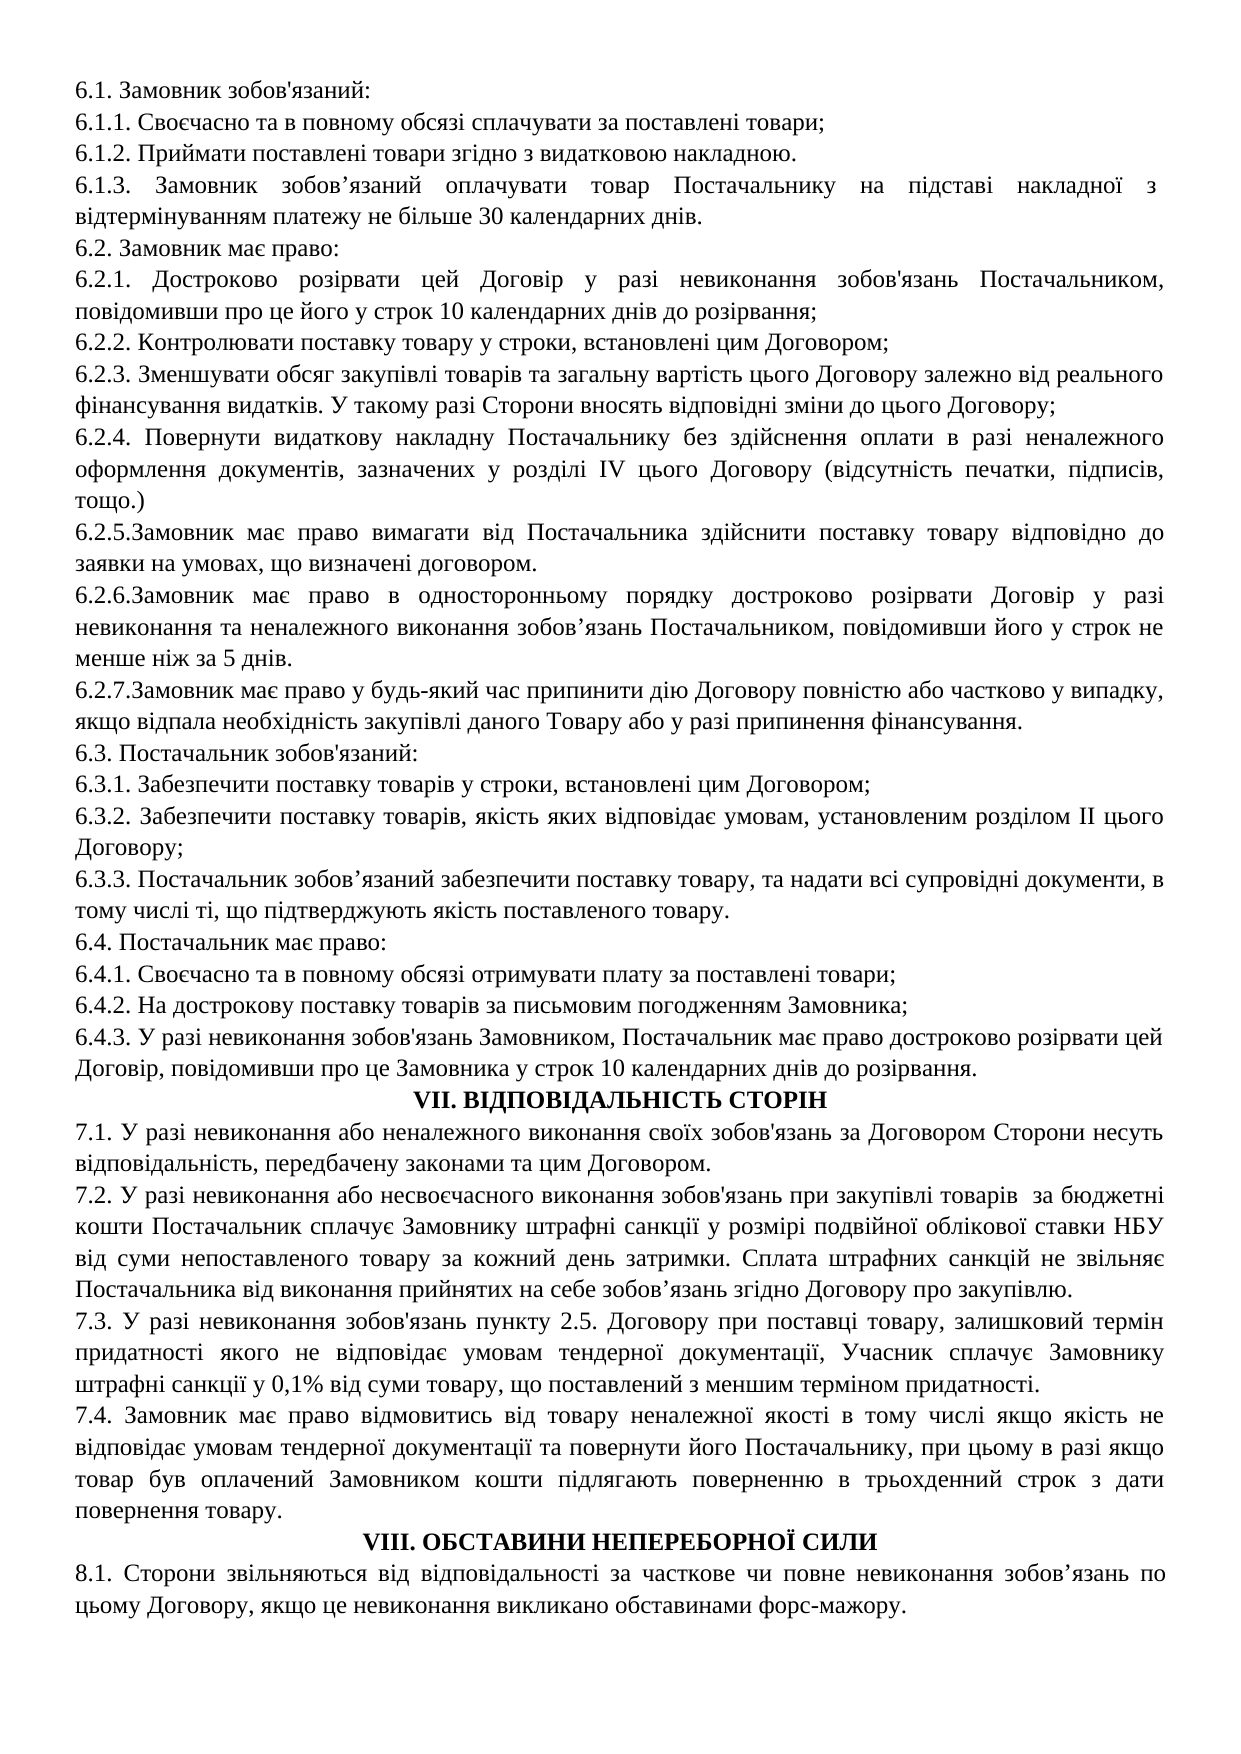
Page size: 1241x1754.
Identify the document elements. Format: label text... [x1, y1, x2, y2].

text 6.1.3. Замовник зобов’язаний оплачувати товар Постачальнику на підставі накладної з відтермінуванням платежу не більше 30 календарних днів. [75, 170, 1158, 230]
text 6.3.2. Забезпечити поставку товарів, якість яких відповідає умовам, установленим розділом II цього Договору; [75, 801, 1165, 861]
text 6.1. Замовник зобов'язаний: [75, 75, 1158, 104]
text 6.4.2. На дострокову поставку товарів за письмовим погодженням Замовника; [75, 990, 1165, 1019]
text 6.4.1. Своєчасно та в повному обсязі отримувати плату за поставлені товари; [75, 959, 1165, 987]
text 6.3.3. Постачальник зобов’язаний забезпечити поставку товару, та надати всі супровідні документи, в тому числі ті, що підтверджують якість поставленого товару. [75, 864, 1165, 924]
text 6.2.5.Замовник має право вимагати від Постачальника здійснити поставку товару відповідно до заявки на умовах, що визначені договором. [75, 517, 1165, 577]
text VII. ВІДПОВІДАЛЬНІСТЬ СТОРІН [75, 1085, 1165, 1114]
text 6.4.3. У разі невиконання зобов'язань Замовником, Постачальник має право достроково розірвати цей Договір, повідомивши про це Замовника у строк 10 календарних днів до розірвання. [75, 1022, 1165, 1082]
text 6.2.7.Замовник має право у будь-який час припинити дію Договору повністю або частково у випадку, якщо відпала необхідність закупівлі даного Товару або у разі припинення фінансування. [75, 675, 1165, 735]
text 6.2. Замовник має право: [75, 233, 1158, 262]
text 7.2. У разі невиконання або несвоєчасного виконання зобов'язань при закупівлі товарів за бюджетні кошти Постачальник сплачує Замовнику штрафні санкції у розмірі подвійної облікової ставки НБУ від суми непоставленого товару за кожний день затримки. Сплата штрафних санкцій не звільняє Постачальника від виконання прийнятих на себе зобов’язань згідно Договору про закупівлю. [75, 1180, 1165, 1303]
text 6.3.1. Забезпечити поставку товарів у строки, встановлені цим Договором; [75, 769, 1165, 798]
text VIII. ОБСТАВИНИ НЕПЕРЕБОРНОЇ СИЛИ [75, 1527, 1165, 1556]
text 6.4. Постачальник має право: [75, 927, 1165, 956]
text 6.3. Постачальник зобов'язаний: [75, 738, 1165, 767]
text 6.1.2. Приймати поставлені товари згідно з видатковою накладною. [75, 138, 1158, 167]
text 7.4. Замовник має право відмовитись від товару неналежної якості в тому числі якщо якість не відповідає умовам тендерної документації та повернути його Постачальнику, при цьому в разі якщо товар був оплачений Замовником кошти підлягають поверненню в трьохденний строк з дати повернення товару. [75, 1401, 1165, 1524]
text 6.2.3. Зменшувати обсяг закупівлі товарів та загальну вартість цього Договору залежно від реального фінансування видатків. У такому разі Сторони вносять відповідні зміни до цього Договору; [75, 359, 1165, 419]
text 6.2.4. Повернути видаткову накладну Постачальнику без здійснення оплати в разі неналежного оформлення документів, зазначених у розділі IV цього Договору (відсутність печатки, підписів, тощо.) [75, 422, 1165, 514]
text 6.2.2. Контролювати поставку товару у строки, встановлені цим Договором; [75, 327, 1165, 356]
text 8.1. Сторони звільняються від відповідальності за часткове чи повне невиконання зобов’язань по цьому Договору, якщо це невиконання викликано обставинами форс-мажору. [75, 1558, 1168, 1619]
text 6.2.6.Замовник має право в односторонньому порядку достроково розірвати Договір у разі невиконання та неналежного виконання зобов’язань Постачальником, повідомивши його у строк не менше ніж за 5 днів. [75, 580, 1165, 672]
text 6.1.1. Своєчасно та в повному обсязі сплачувати за поставлені товари; [75, 107, 1158, 135]
text 6.2.1. Достроково розірвати цей Договір у разі невиконання зобов'язань Постачальником, повідомивши про це його у строк 10 календарних днів до розірвання; [75, 264, 1165, 325]
text 7.3. У разі невиконання зобов'язань пункту 2.5. Договору при поставці товару, залишковий термін придатності якого не відповідає умовам тендерної документації, Учасник сплачує Замовнику штрафні санкції у 0,1% від суми товару, що поставлений з меншим терміном придатності. [75, 1306, 1165, 1398]
text 7.1. У разі невиконання або неналежного виконання своїх зобов'язань за Договором Сторони несуть відповідальність, передбачену законами та цим Договором. [75, 1117, 1165, 1177]
